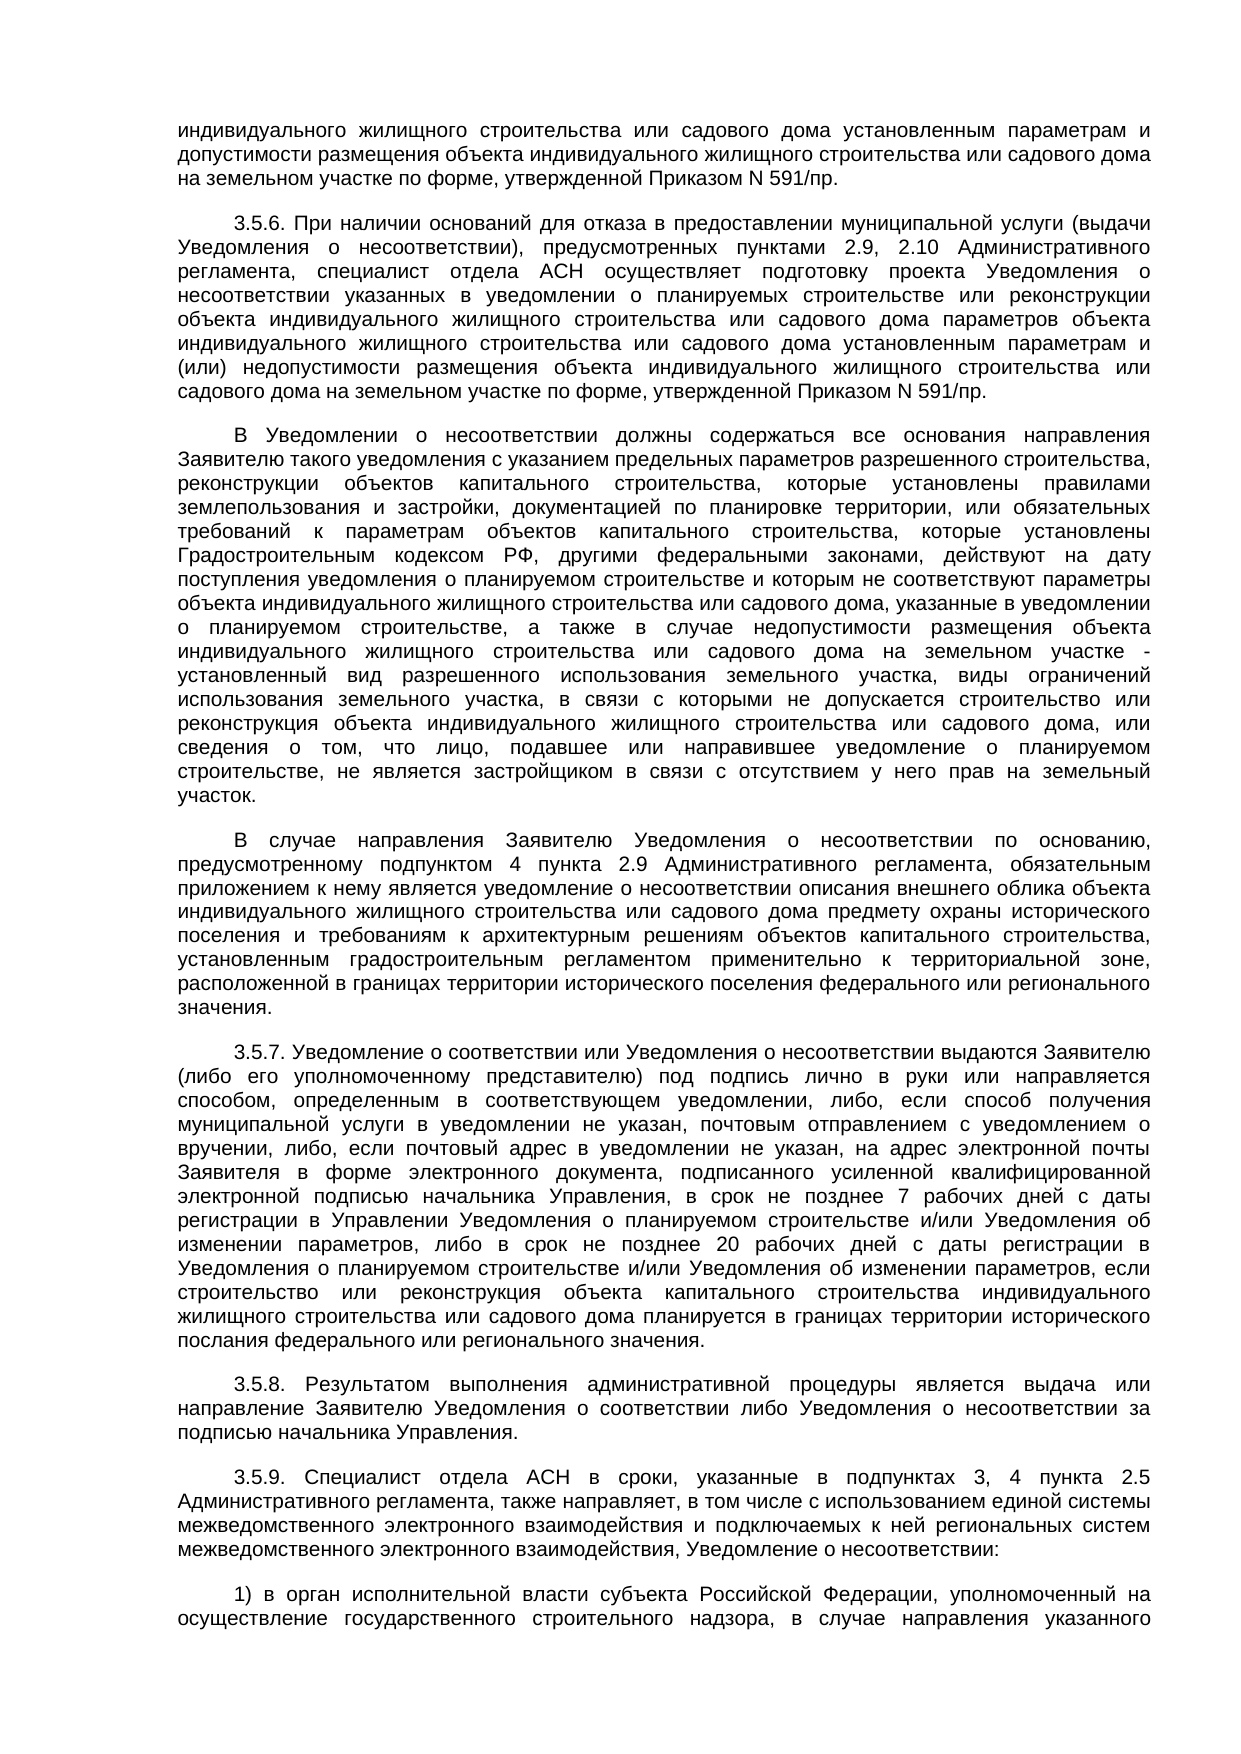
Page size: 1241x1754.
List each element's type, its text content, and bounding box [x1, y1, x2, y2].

text 3.5.6. При наличии оснований для отказа в предоставлении муниципальной услуги (выдачи Уведомления о несоответствии), предусмотренных пунктами 2.9, 2.10 Административного регламента, специалист отдела АСН осуществляет подготовку проекта Уведомления о несоответствии указанных в уведомлении о планируемых строительстве или реконструкции объекта индивидуального жилищного строительства или садового дома параметров объекта индивидуального жилищного строительства или садового дома установленным параметрам и (или) недопустимости размещения объекта индивидуального жилищного строительства или садового дома на земельном участке по форме, утвержденной Приказом N 591/пр. [177, 211, 1152, 402]
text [177, 118, 1152, 190]
text В случае направления Заявителю Уведомления о несоответствии по основанию, предусмотренному подпунктом 4 пункта 2.9 Административного регламента, обязательным приложением к нему является уведомление о несоответствии описания внешнего облика объекта индивидуального жилищного строительства или садового дома предмету охраны исторического поселения и требованиям к архитектурным решениям объектов капитального строительства, установленным градостроительным регламентом применительно к территориальной зоне, расположенной в границах территории исторического поселения федерального или регионального значения. [177, 827, 1152, 1019]
text В Уведомлении о несоответствии должны содержаться все основания направления Заявителю такого уведомления с указанием предельных параметров разрешенного строительства, реконструкции объектов капитального строительства, которые установлены правилами землепользования и застройки, документацией по планировке территории, или обязательных требований к параметрам объектов капитального строительства, которые установлены Градостроительным кодексом РФ, другими федеральными законами, действуют на дату поступления уведомления о планируемом строительстве и которым не соответствуют параметры объекта индивидуального жилищного строительства или садового дома, указанные в уведомлении о планируемом строительстве, а также в случае недопустимости размещения объекта индивидуального жилищного строительства или садового дома на земельном участке - установленный вид разрешенного использования земельного участка, виды ограничений использования земельного участка, в связи с которыми не допускается строительство или реконструкция объекта индивидуального жилищного строительства или садового дома, или сведения о том, что лицо, подавшее или направившее уведомление о планируемом строительстве, не является застройщиком в связи с отсутствием у него прав на земельный участок. [177, 423, 1152, 807]
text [177, 1582, 1152, 1629]
text 3.5.7. Уведомление о соответствии или Уведомления о несоответствии выдаются Заявителю (либо его уполномоченному представителю) под подпись лично в руки или направляется способом, определенным в соответствующем уведомлении, либо, если способ получения муниципальной услуги в уведомлении не указан, почтовым отправлением с уведомлением о вручении, либо, если почтовый адрес в уведомлении не указан, на адрес электронной почты Заявителя в форме электронного документа, подписанного усиленной квалифицированной электронной подписью начальника Управления, в срок не позднее 7 рабочих дней с даты регистрации в Управлении Уведомления о планируемом строительстве и/или Уведомления об изменении параметров, либо в срок не позднее 20 рабочих дней с даты регистрации в Уведомления о планируемом строительстве и/или Уведомления об изменении параметров, если строительство или реконструкция объекта капитального строительства индивидуального жилищного строительства или садового дома планируется в границах территории исторического послания федерального или регионального значения. [177, 1040, 1152, 1351]
text 3.5.9. Специалист отдела АСН в сроки, указанные в подпунктах 3, 4 пункта 2.5 Административного регламента, также направляет, в том числе с использованием единой системы межведомственного электронного взаимодействия и подключаемых к ней региональных систем межведомственного электронного взаимодействия, Уведомление о несоответствии: [177, 1465, 1152, 1561]
text 3.5.8. Результатом выполнения административной процедуры является выдача или направление Заявителю Уведомления о соответствии либо Уведомления о несоответствии за подписью начальника Управления. [177, 1372, 1152, 1444]
